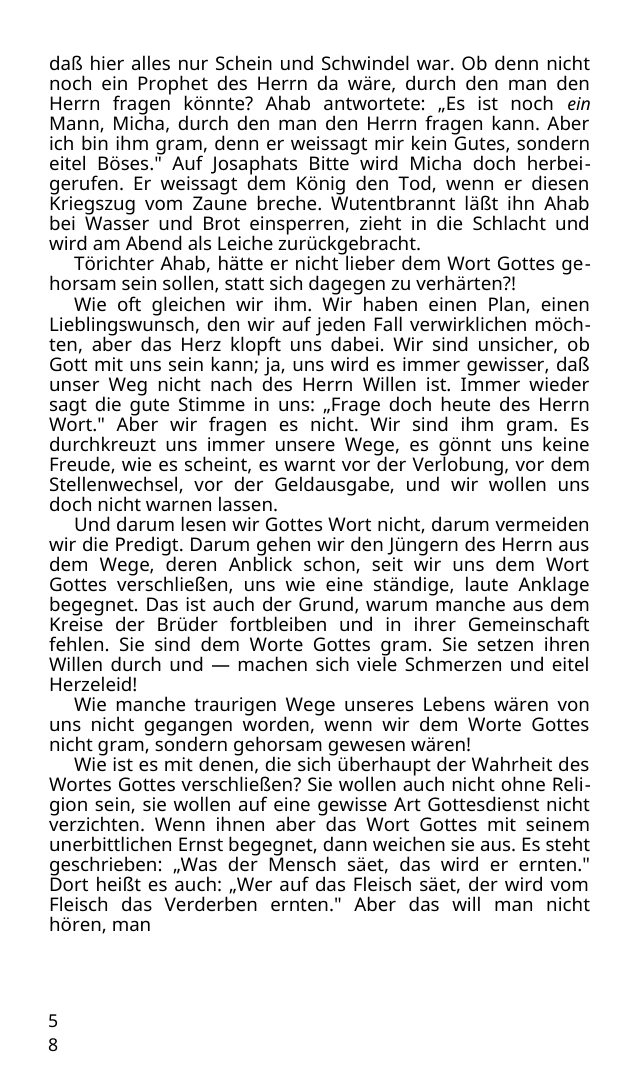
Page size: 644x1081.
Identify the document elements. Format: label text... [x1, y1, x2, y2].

text Wie ist es mit denen, die sich überhaupt der Wahrheit des Wortes Gottes verschließen? Sie wollen auch nicht ohne Religion sein, sie wollen auf eine gewisse Art Gottesdienst nicht verzichten. Wenn ihnen aber das Wort Gottes mit seinem unerbittlichen Ernst begegnet, dann weichen sie aus. Es steht geschrieben: „Was der Mensch säet, das wird er ernten." Dort heißt es auch: „Wer auf das Fleisch säet, der wird vom Fleisch das Verderben ernten." Aber das will man nicht hören, man [49, 755, 591, 935]
text Wie oft gleichen wir ihm. Wir haben einen Plan, einen Lieblingswunsch, den wir auf jeden Fall verwirklichen möchten, aber das Herz klopft uns dabei. Wir sind unsicher, ob Gott mit uns sein kann; ja, uns wird es immer gewisser, daß unser Weg nicht nach des Herrn Willen ist. Immer wieder sagt die gute Stimme in uns: „Frage doch heute des Herrn Wort." Aber wir fragen es nicht. Wir sind ihm gram. Es durchkreuzt uns immer unsere Wege, es gönnt uns keine Freude, wie es scheint, es warnt vor der Verlobung, vor dem Stellenwechsel, vor der Geldausgabe, und wir wollen uns doch nicht warnen lassen. [49, 295, 591, 515]
text Törichter Ahab, hätte er nicht lieber dem Wort Gottes gehorsam sein sollen, statt sich dagegen zu verhärten?! [49, 254, 591, 295]
text Und darum lesen wir Gottes Wort nicht, darum vermeiden wir die Predigt. Darum gehen wir den Jüngern des Herrn aus dem Wege, deren Anblick schon, seit wir uns dem Wort Gottes verschließen, uns wie eine ständige, laute Anklage begegnet. Das ist auch der Grund, warum manche aus dem Kreise der Brüder fortbleiben und in ihrer Gemeinschaft fehlen. Sie sind dem Worte Gottes gram. Sie setzen ihren Willen durch und — machen sich viele Schmerzen und eitel Herzeleid! [49, 515, 591, 695]
text Wie manche traurigen Wege unseres Lebens wären von uns nicht gegangen worden, wenn wir dem Worte Gottes nicht gram, sondern gehorsam gewesen wären! [49, 695, 591, 755]
text daß hier alles nur Schein und Schwindel war. Ob denn nicht noch ein Prophet des Herrn da wäre, durch den man den Herrn fragen könnte? Ahab antwortete: „Es ist noch ein Mann, Micha, durch den man den Herrn fragen kann. Aber ich bin ihm gram, denn er weissagt mir kein Gutes, sondern eitel Böses." Auf Josaphats Bitte wird Micha doch herbeigerufen. Er weissagt dem König den Tod, wenn er diesen Kriegszug vom Zaune breche. Wutentbrannt läßt ihn Ahab bei Wasser und Brot einsperren, zieht in die Schlacht und wird am Abend als Leiche zurückgebracht. [49, 54, 591, 254]
